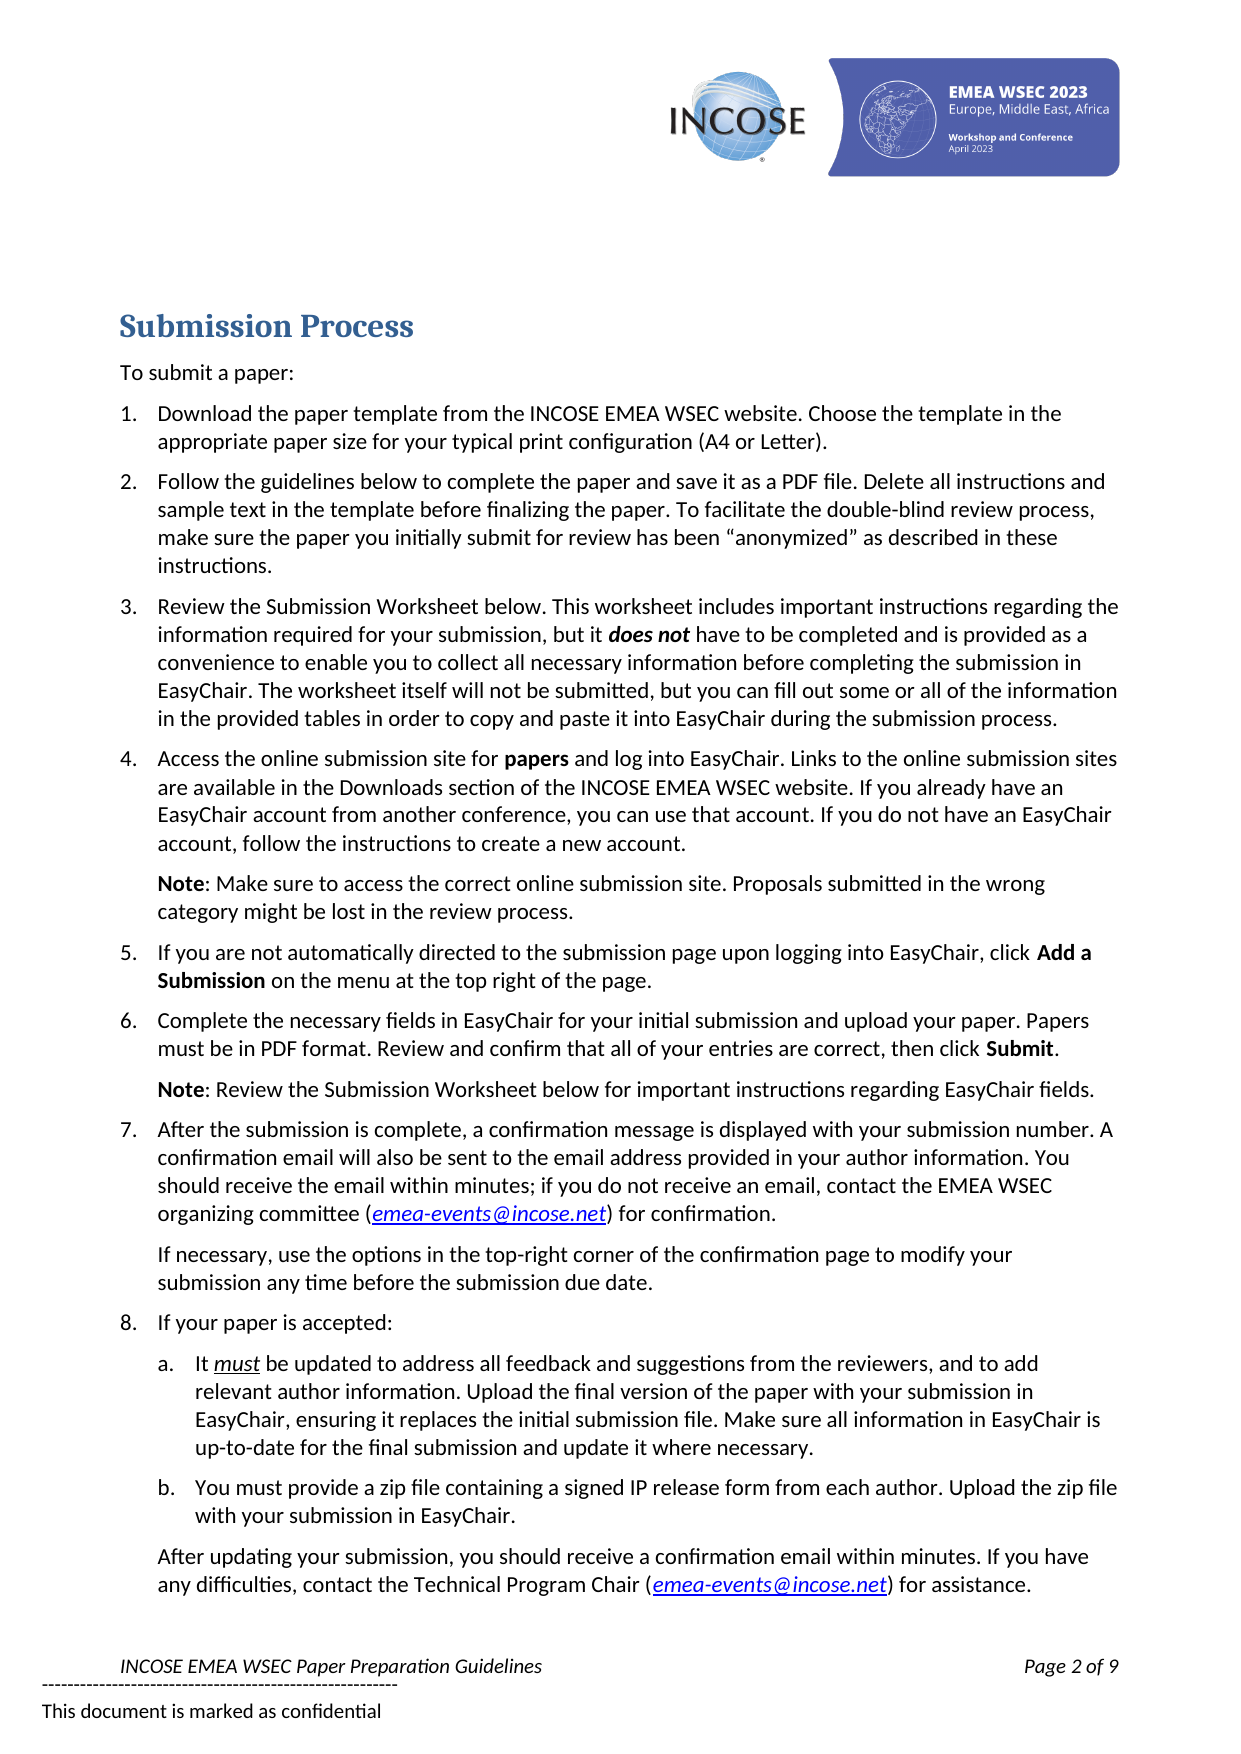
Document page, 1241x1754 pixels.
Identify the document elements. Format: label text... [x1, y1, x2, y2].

text Download the paper template from the INCOSE EMEA WSEC website. Choose the template in the appropriate paper size for your typical print configuration (A4 or Letter). [120, 399, 1120, 455]
text Review the Submission Worksheet below. This worksheet includes important instructions regarding the information required for your submission, but it does not have to be completed and is provided as a convenience to enable you to collect all necessary information before completing the submission in EasyChair. The worksheet itself will not be submitted, but you can fill out some or all of the information in the provided tables in order to copy and paste it into EasyChair during the submission process. [120, 592, 1120, 732]
text Complete the necessary fields in EasyChair for your initial submission and upload your paper. Papers must be in PDF format. Review and confirm that all of your entries are correct, then click Submit. [120, 1006, 1120, 1062]
text If necessary, use the options in the top-right corner of the confirmation page to modify your submission any time before the submission due date. [157, 1240, 1120, 1296]
subtitle Submission Process [120, 307, 1120, 346]
text Access the online submission site for papers and log into EasyChair. Links to the online submission sites are available in the Downloads section of the INCOSE EMEA WSEC website. If you already have an EasyChair account from another conference, you can use that account. If you do not have an EasyChair account, follow the instructions to create a new account. [120, 744, 1120, 857]
text After the submission is complete, a confirmation message is displayed with your submission number. A confirmation email will also be sent to the email address provided in your author information. You should receive the email within minutes; if you do not receive an email, contact the EMEA WSEC organizing committee (emea-events@incose.net) for confirmation. [120, 1115, 1120, 1227]
list It must be updated to address all feedback and suggestions from the reviewers, and to add relevant author information. Upload the final version of the paper with your submission in EasyChair, ensuring it replaces the initial submission file. Make sure all information in EasyChair is up-to-date for the final submission and update it where necessary. [157, 1349, 1120, 1461]
text After updating your submission, you should receive a confirmation email within minutes. If you have any difficulties, contact the Technical Program Chair (emea-events@incose.net) for assistance. [157, 1542, 1120, 1598]
text Note: Make sure to access the correct online submission site. Proposals submitted in the wrong category might be lost in the review process. [157, 869, 1120, 925]
list You must provide a zip file containing a signed IP release form from each author. Upload the zip file with your submission in EasyChair. [157, 1473, 1120, 1529]
text If you are not automatically directed to the submission page upon logging into EasyChair, click Add a Submission on the menu at the top right of the page. [120, 938, 1120, 994]
text Note: Review the Submission Worksheet below for important instructions regarding EasyChair fields. [157, 1075, 1120, 1103]
text To submit a paper: [120, 358, 1120, 386]
text Follow the guidelines below to complete the paper and save it as a PDF file. Delete all instructions and sample text in the template before finalizing the paper. To facilitate the double-blind review process, make sure the paper you initially submit for review has been “anonymized” as described in these instructions. [120, 467, 1120, 579]
text If your paper is accepted: [120, 1308, 1120, 1336]
picture [648, 56, 1121, 178]
